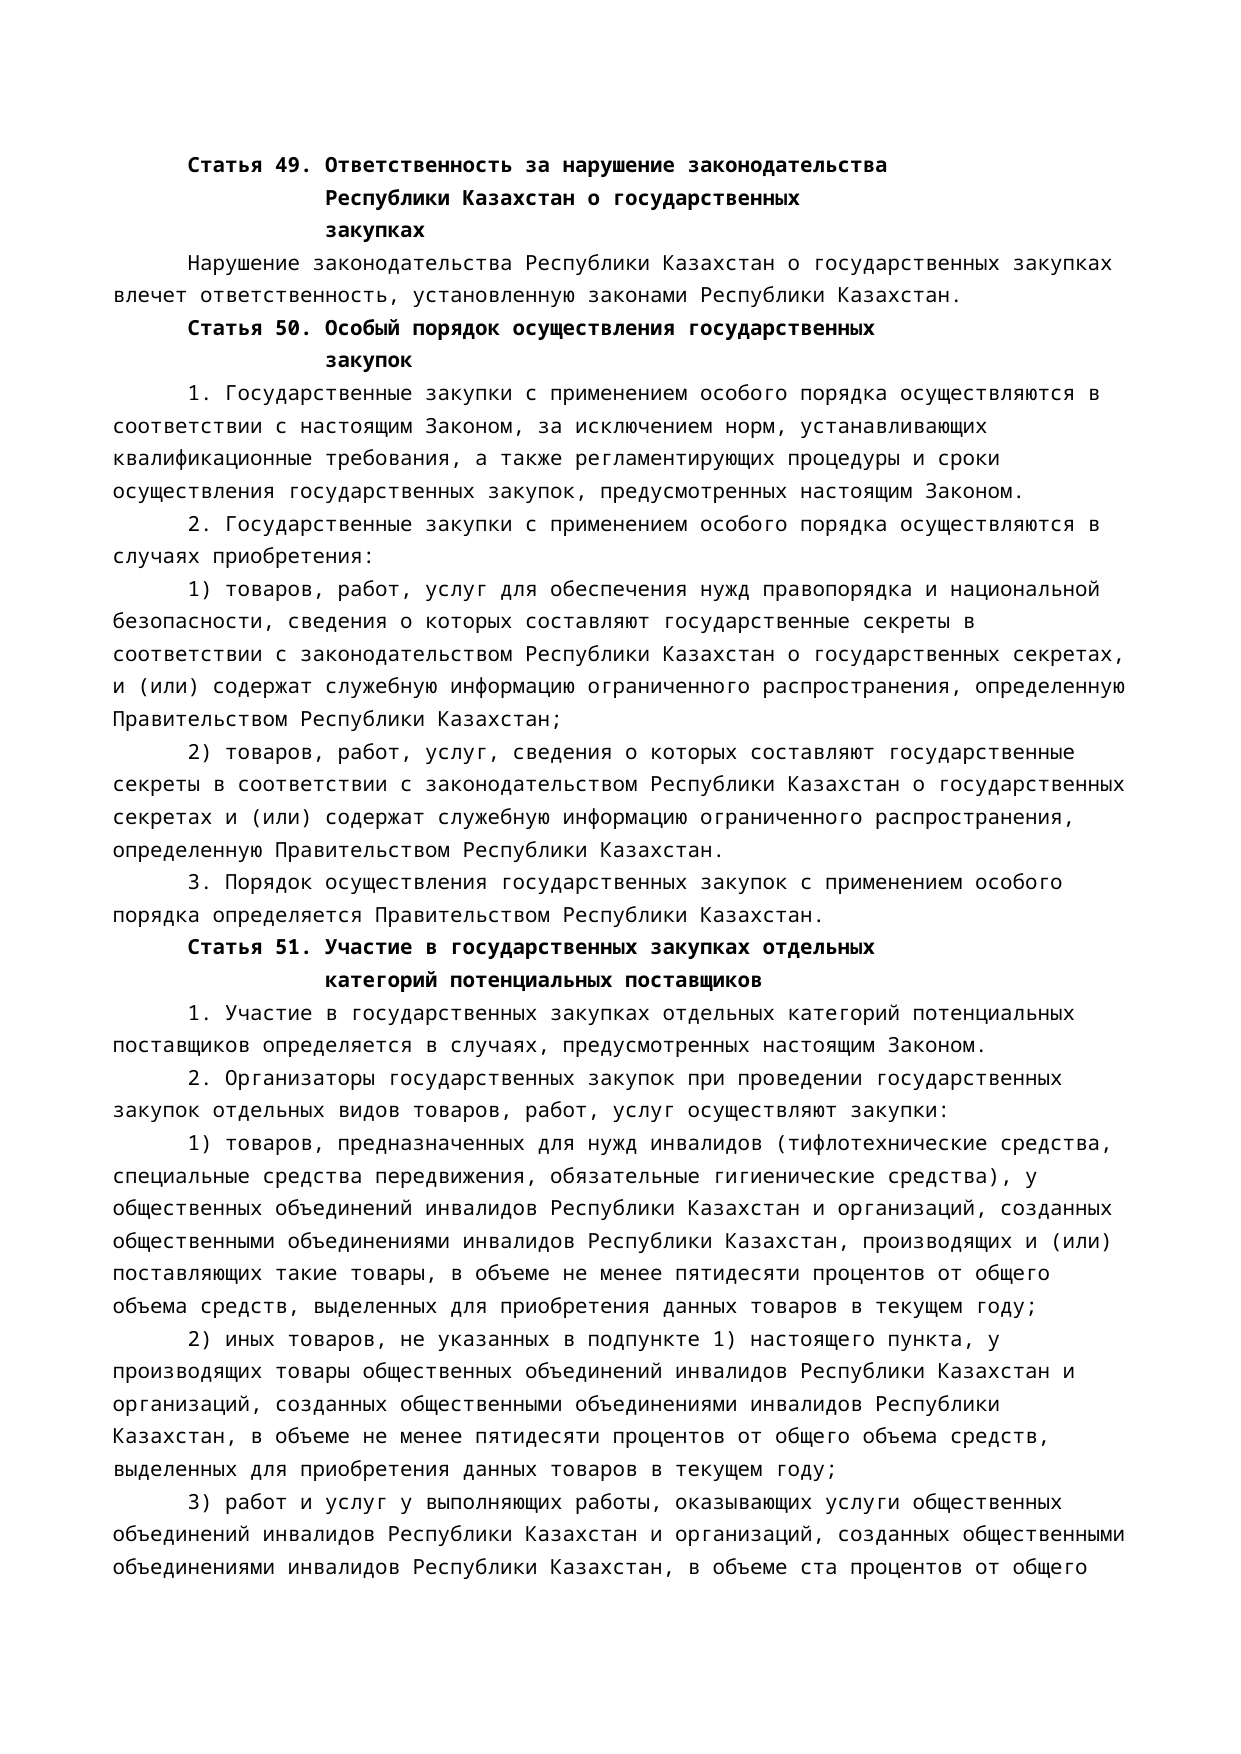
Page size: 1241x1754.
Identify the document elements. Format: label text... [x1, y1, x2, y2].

text Статья 50. Особый порядок осуществления государственных закупок [112, 313, 1128, 374]
text Статья 49. Ответственность за нарушение законодательства Республики Казахстан о государственных закупках [112, 150, 1128, 244]
text Нарушение законодательства Республики Казахстан о государственных закупках влечет ответственность, установленную законами Республики Казахстан. [112, 248, 1128, 309]
text Статья 51. Участие в государственных закупках отдельных категорий потенциальных поставщиков [112, 932, 1128, 993]
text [112, 998, 1128, 1580]
text 1. Государственные закупки с применением особого порядка осуществляются в соответствии с настоящим Законом, за исключением норм, устанавливающих квалификационные требования, а также регламентирующих процедуры и сроки осуществления государственных закупок, предусмотренных настоящим Законом. 2. Государственные закупки с применением особого порядка осуществляются в случаях приобретения: 1) товаров, работ, услуг для обеспечения нужд правопорядка и национальной безопасности, сведения о которых составляют государственные секреты в соответствии с законодательством Республики Казахстан о государственных секретах, и (или) содержат служебную информацию ограниченного распространения, определенную Правительством Республики Казахстан; 2) товаров, работ, услуг, сведения о которых составляют государственные секреты в соответствии с законодательством Республики Казахстан о государственных секретах и (или) содержат служебную информацию ограниченного распространения, определенную Правительством Республики Казахстан. 3. Порядок осуществления государственных закупок с применением особого порядка определяется Правительством Республики Казахстан. [112, 378, 1128, 928]
